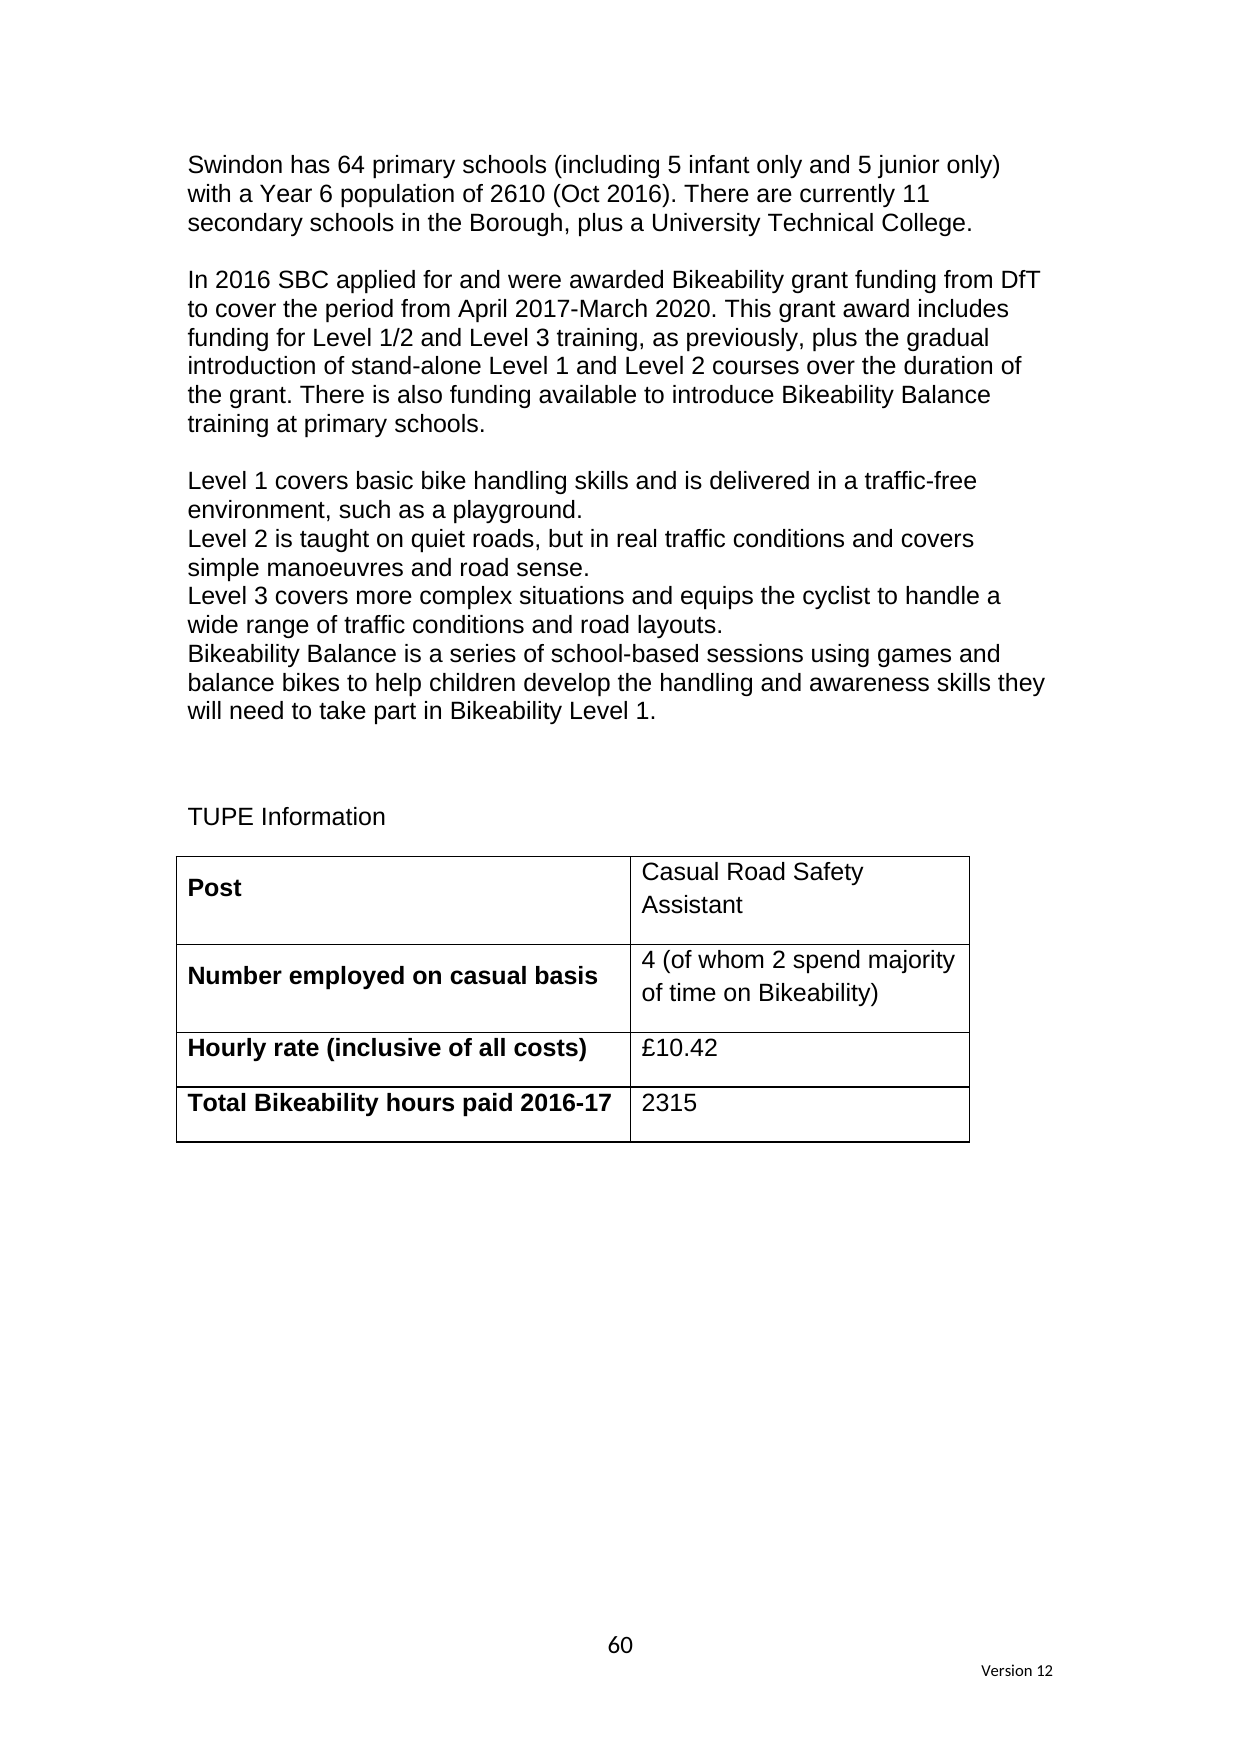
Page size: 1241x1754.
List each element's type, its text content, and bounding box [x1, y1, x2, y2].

table_header Post [177, 857, 630, 944]
text Level 1 covers basic bike handling skills and is delivered in a traffic-free environment, such as a playground. [187, 466, 1053, 524]
table_cell 2315 [631, 1088, 969, 1141]
table_cell 4 (of whom 2 spend majority of time on Bikeability) [631, 945, 969, 1032]
table_cell Number employed on casual basis [177, 945, 630, 1032]
text Level 2 is taught on quiet roads, but in real traffic conditions and covers simple manoeuvres and road sense. [187, 524, 1053, 581]
table_cell £10.42 [631, 1033, 969, 1086]
text Level 3 covers more complex situations and equips the cyclist to handle a wide range of traffic conditions and road layouts. [187, 581, 1053, 639]
text TUPE Information [187, 802, 1053, 831]
table_cell Hourly rate (inclusive of all costs) [177, 1033, 630, 1086]
table_cell Total Bikeability hours paid 2016-17 [177, 1088, 630, 1141]
table_header Casual Road Safety Assistant [631, 857, 969, 944]
text Bikeability Balance is a series of school-based sessions using games and balance bikes to help children develop the handling and awareness skills they will need to take part in Bikeability Level 1. [187, 639, 1053, 725]
text Swindon has 64 primary schools (including 5 infant only and 5 junior only) with a Year 6 population of 2610 (Oct 2016). There are currently 11 secondary schools in the Borough, plus a University Technical College. [187, 150, 1053, 236]
text In 2016 SBC applied for and were awarded Bikeability grant funding from DfT to cover the period from April 2017-March 2020. This grant award includes funding for Level 1/2 and Level 3 training, as previously, plus the gradual introduction of stand-alone Level 1 and Level 2 courses over the duration of the grant. There is also funding available to introduce Bikeability Balance training at primary schools. [187, 265, 1053, 437]
